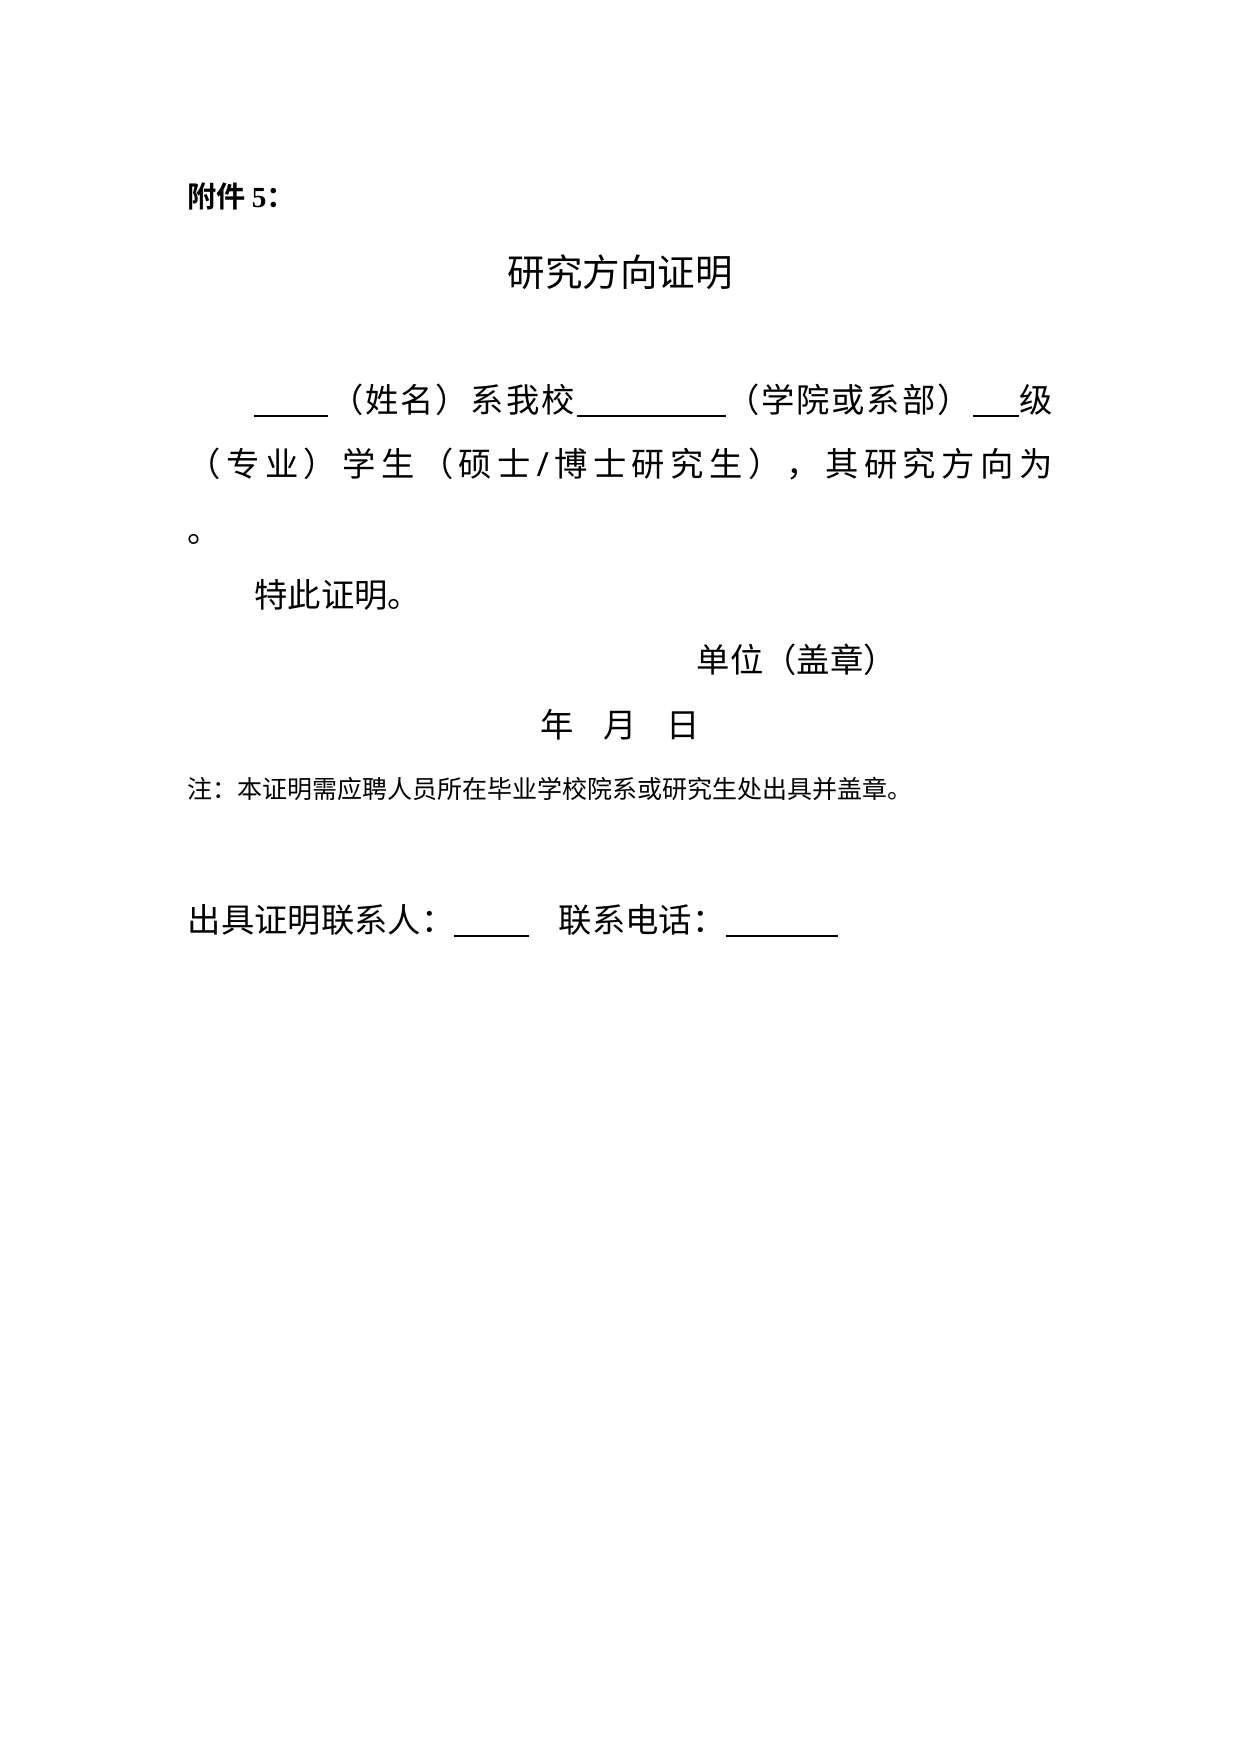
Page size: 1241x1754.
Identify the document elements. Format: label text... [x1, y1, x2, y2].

text 单位（盖章） [187, 625, 1053, 690]
text （姓名）系我校 （学院或系部） 级 （专业）学生（硕士/博士研究生），其研究方向为 。 [187, 365, 1053, 560]
text 年 月 日 [187, 690, 1053, 755]
text 特此证明。 [187, 560, 1053, 625]
text 研究方向证明 [187, 237, 1053, 302]
text 注：本证明需应聘人员所在毕业学校院系或研究生处出具并盖章。 [187, 755, 1053, 820]
text 出具证明联系人： 联系电话： [187, 885, 1053, 950]
text 附件5： [187, 162, 1053, 227]
